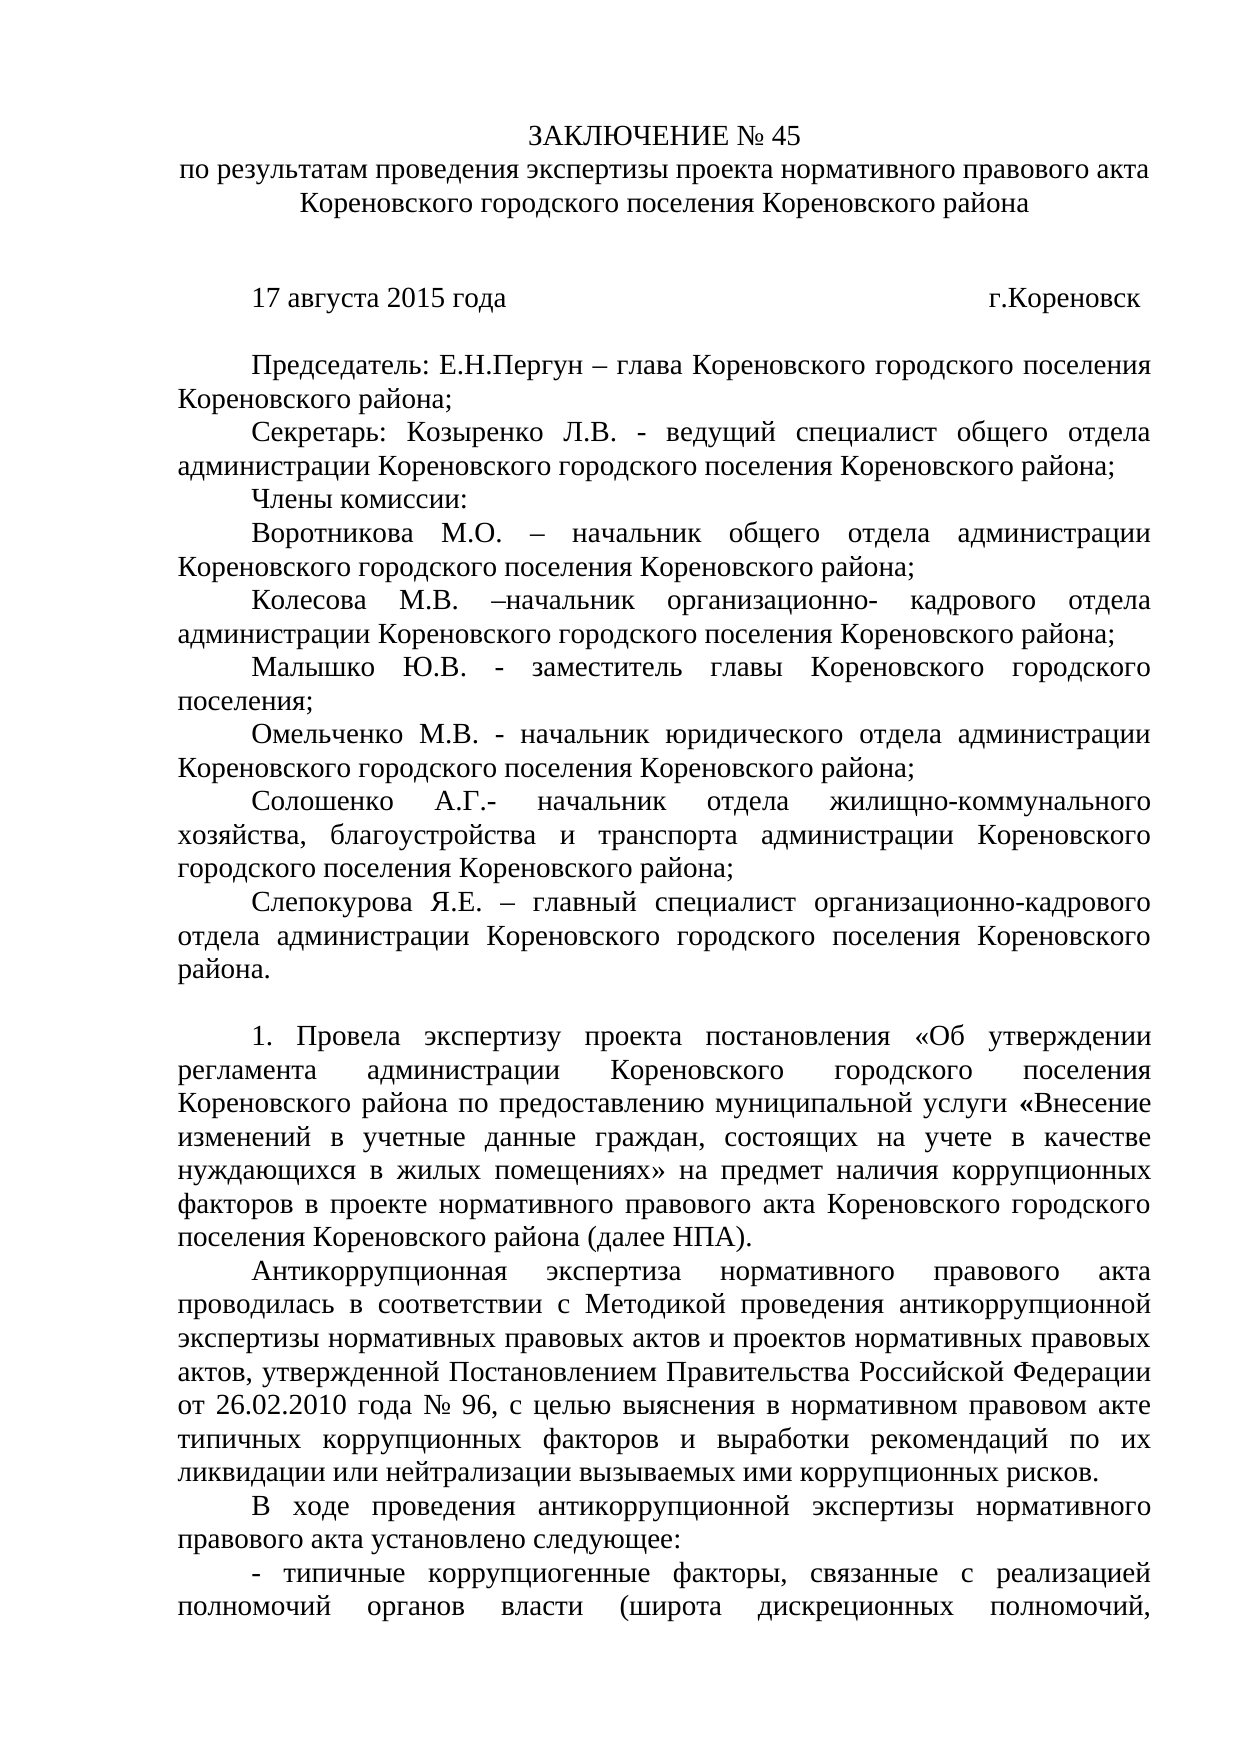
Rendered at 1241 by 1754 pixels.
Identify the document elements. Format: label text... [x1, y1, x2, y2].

text Малышко Ю.В. - заместитель главы Кореновского городского поселения; [177, 649, 1152, 716]
text Антикоррупционная экспертиза нормативного правового акта проводилась в соответствии с Методикой проведения антикоррупционной экспертизы нормативных правовых актов и проектов нормативных правовых актов, утвержденной Постановлением Правительства Российской Федерации от 26.02.2010 года № 96, с целью выяснения в нормативном правовом акте типичных коррупционных факторов и выработки рекомендаций по их ликвидации или нейтрализации вызываемых ими коррупционных рисков. [177, 1253, 1152, 1488]
text 17 августа 2015 года г.Кореновск [177, 280, 1152, 314]
text Омельченко М.В. - начальник юридического отдела администрации Кореновского городского поселения Кореновского района; [177, 716, 1152, 783]
text Председатель: Е.Н.Пергун – глава Кореновского городского поселения Кореновского района; [177, 347, 1152, 414]
text Колесова М.В. –начальник организационно- кадрового отдела администрации Кореновского городского поселения Кореновского района; [177, 582, 1152, 649]
text Солошенко А.Г.- начальник отдела жилищно-коммунального хозяйства, благоустройства и транспорта администрации Кореновского городского поселения Кореновского района; [177, 783, 1152, 884]
text Воротникова М.О. – начальник общего отдела администрации Кореновского городского поселения Кореновского района; [177, 515, 1152, 582]
text Секретарь: Козыренко Л.В. - ведущий специалист общего отдела администрации Кореновского городского поселения Кореновского района; [177, 414, 1152, 482]
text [177, 1555, 1152, 1622]
text Слепокурова Я.Е. – главный специалист организационно-кадрового отдела администрации Кореновского городского поселения Кореновского района. [177, 884, 1152, 985]
text В ходе проведения антикоррупционной экспертизы нормативного правового акта установлено следующее: [177, 1488, 1152, 1555]
text ЗАКЛЮЧЕНИЕ № 45 [177, 118, 1152, 152]
text по результатам проведения экспертизы проекта нормативного правового акта Кореновского городского поселения Кореновского района [177, 152, 1152, 219]
text Члены комиссии: [177, 482, 1152, 515]
text 1. Провела экспертизу проекта постановления «Об утверждении регламента администрации Кореновского городского поселения Кореновского района по предоставлению муниципальной услуги «Внесение изменений в учетные данные граждан, состоящих на учете в качестве нуждающихся в жилых помещениях» на предмет наличия коррупционных факторов в проекте нормативного правового акта Кореновского городского поселения Кореновского района (далее НПА). [177, 1018, 1152, 1253]
